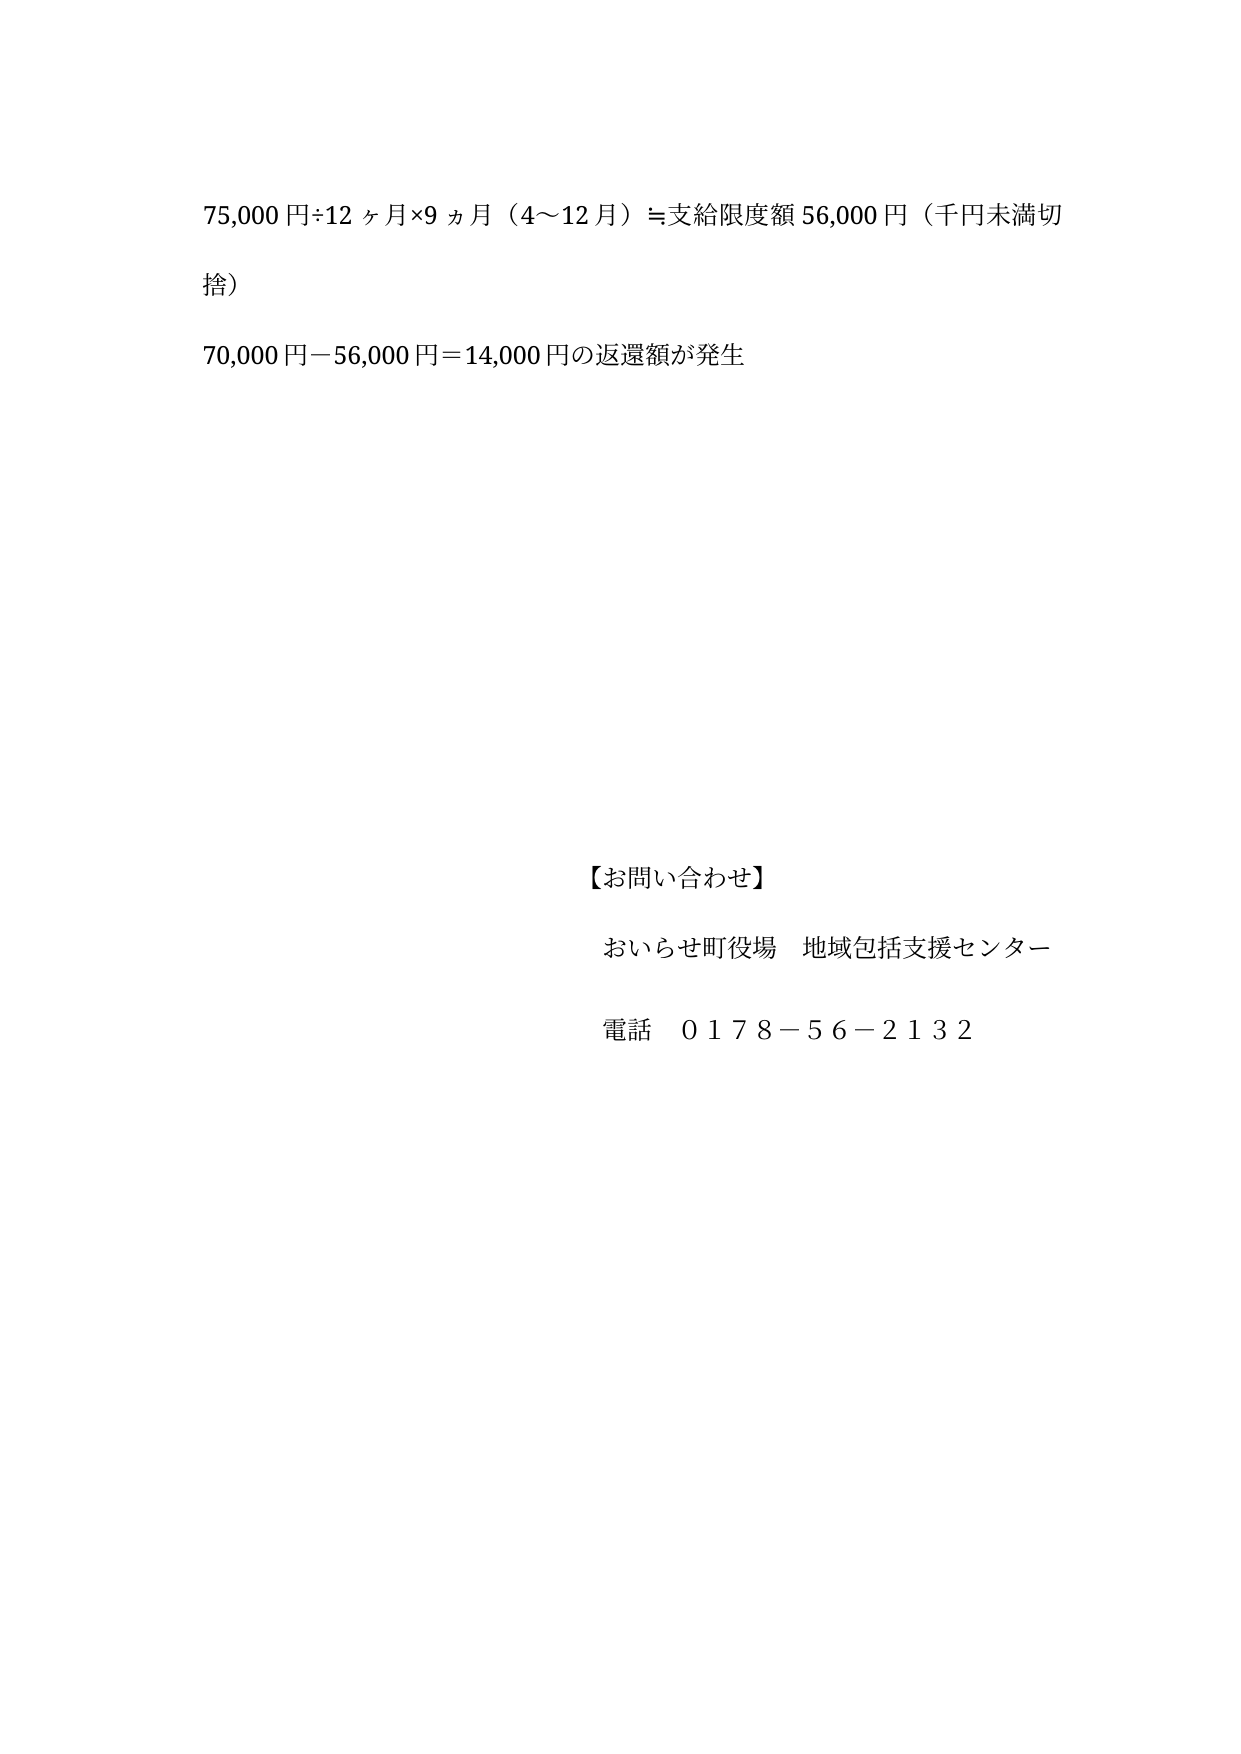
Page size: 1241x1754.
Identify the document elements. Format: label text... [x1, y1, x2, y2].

text おいらせ町役場 地域包括支援センター [177, 912, 1063, 982]
text 【お問い合わせ】 [177, 842, 1063, 912]
text 70,000円－56,000円＝14,000円の返還額が発生 [177, 319, 1063, 388]
text 電話 ０１７８－５６－２１３２ [177, 994, 1063, 1064]
text 75,000円÷12ヶ月×9ヵ月（4～12月）≒支給限度額56,000円（千円未満切捨） [177, 179, 1063, 319]
